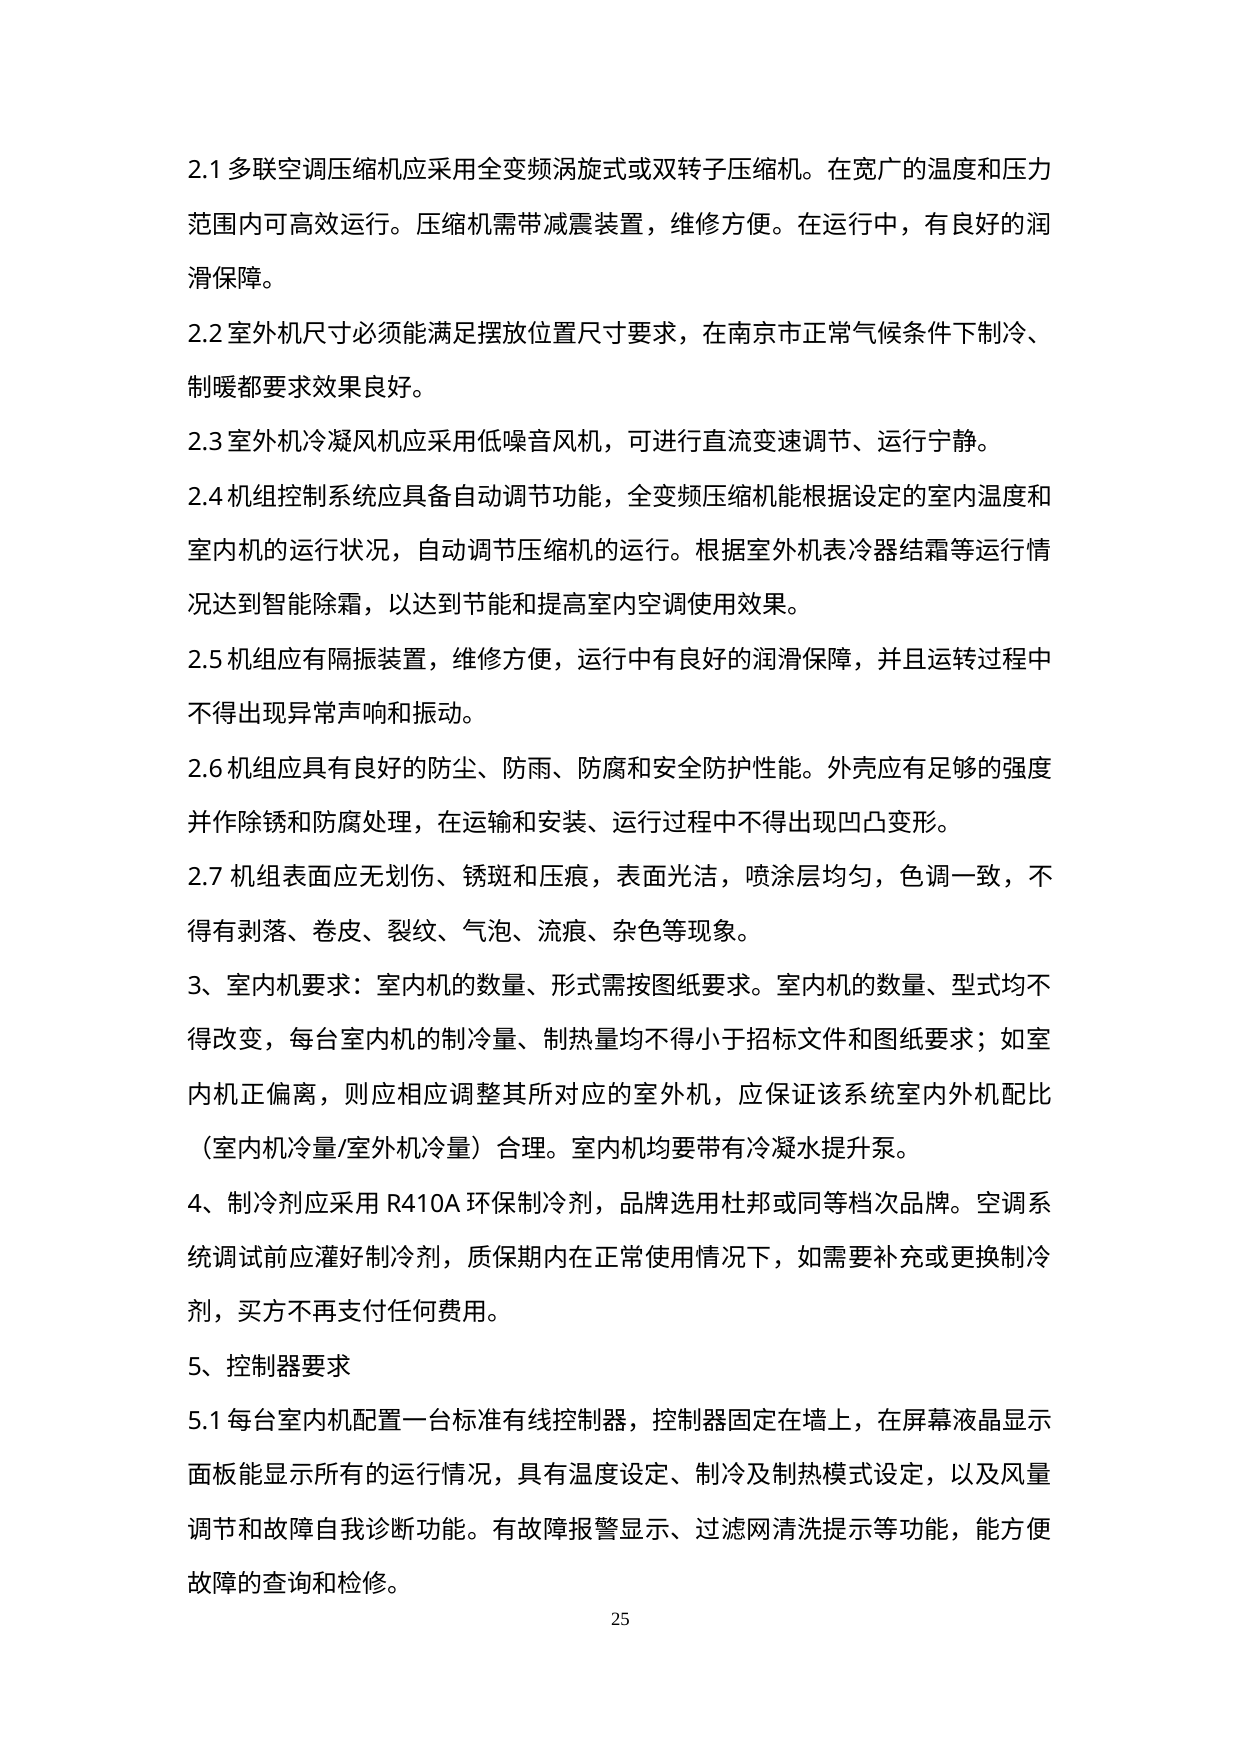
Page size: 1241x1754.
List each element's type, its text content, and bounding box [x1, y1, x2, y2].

text 2.7 机组表面应无划伤、锈斑和压痕，表面光洁，喷涂层均匀，色调一致，不得有剥落、卷皮、裂纹、气泡、流痕、杂色等现象。 [187, 857, 1053, 947]
text 5.1每台室内机配置一台标准有线控制器，控制器固定在墙上，在屏幕液晶显示面板能显示所有的运行情况，具有温度设定、制冷及制热模式设定，以及风量调节和故障自我诊断功能。有故障报警显示、过滤网清洗提示等功能，能方便故障的查询和检修。 [187, 1401, 1053, 1600]
text 2.5机组应有隔振装置，维修方便，运行中有良好的润滑保障，并且运转过程中不得出现异常声响和振动。 [187, 639, 1053, 730]
text 4、制冷剂应采用R410A环保制冷剂，品牌选用杜邦或同等档次品牌。空调系统调试前应灌好制冷剂，质保期内在正常使用情况下，如需要补充或更换制冷剂，买方不再支付任何费用。 [187, 1183, 1053, 1328]
text 2.6机组应具有良好的防尘、防雨、防腐和安全防护性能。外壳应有足够的强度并作除锈和防腐处理，在运输和安装、运行过程中不得出现凹凸变形。 [187, 748, 1053, 839]
text 5、控制器要求 [187, 1346, 1053, 1382]
text 3、室内机要求：室内机的数量、形式需按图纸要求。室内机的数量、型式均不得改变，每台室内机的制冷量、制热量均不得小于招标文件和图纸要求；如室内机正偏离，则应相应调整其所对应的室外机，应保证该系统室内外机配比（室内机冷量/室外机冷量）合理。室内机均要带有冷凝水提升泵。 [187, 966, 1053, 1165]
text 2.2室外机尺寸必须能满足摆放位置尺寸要求，在南京市正常气候条件下制冷、制暖都要求效果良好。 [187, 313, 1053, 404]
text 2.3室外机冷凝风机应采用低噪音风机，可进行直流变速调节、运行宁静。 [187, 422, 1053, 458]
text 2.1多联空调压缩机应采用全变频涡旋式或双转子压缩机。在宽广的温度和压力范围内可高效运行。压缩机需带减震装置，维修方便。在运行中，有良好的润滑保障。 [187, 150, 1053, 295]
text 2.4机组控制系统应具备自动调节功能，全变频压缩机能根据设定的室内温度和室内机的运行状况，自动调节压缩机的运行。根据室外机表冷器结霜等运行情况达到智能除霜，以达到节能和提高室内空调使用效果。 [187, 476, 1053, 621]
